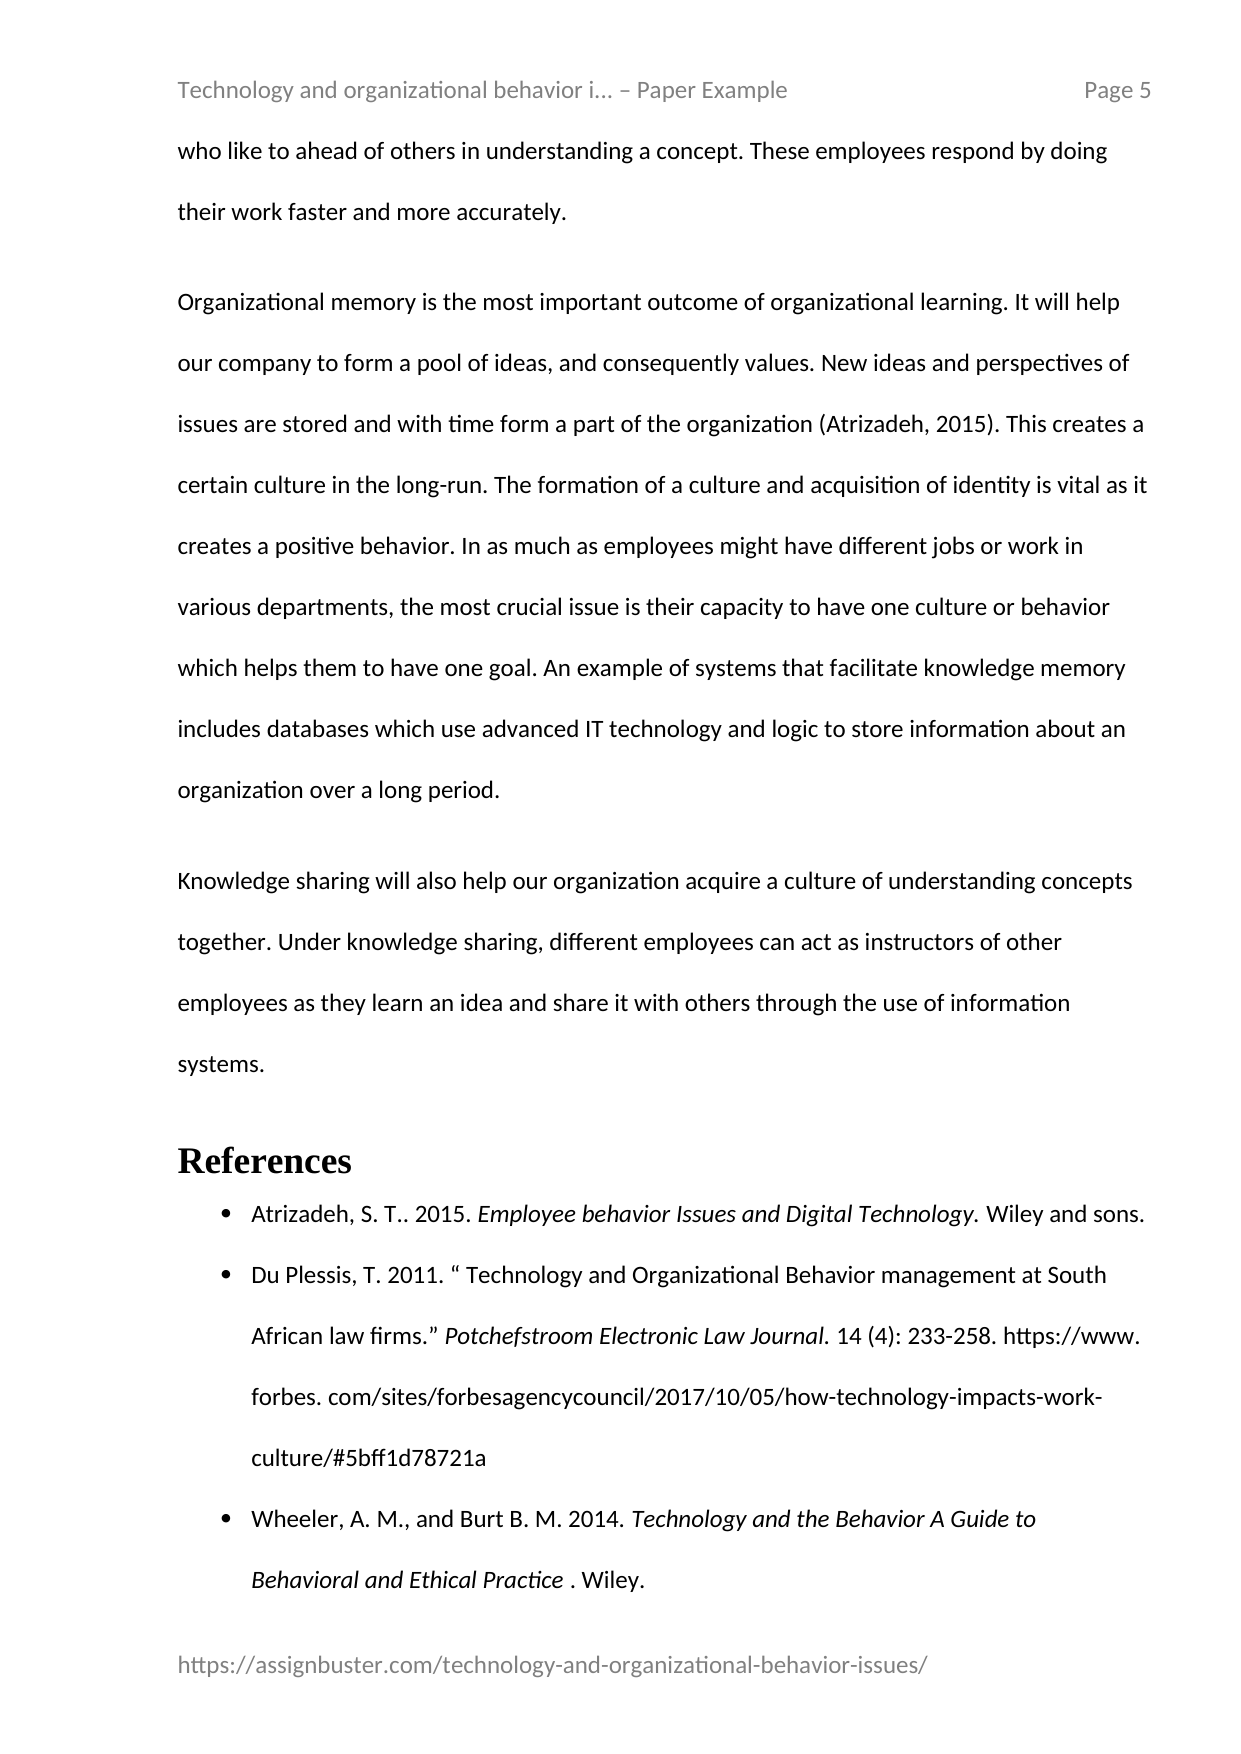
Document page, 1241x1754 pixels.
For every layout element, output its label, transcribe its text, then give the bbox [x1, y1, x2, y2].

list Wheeler, A. M., and Burt B. M. 2014. Technology and the Behavior A Guide to Behavioral and Ethical Practice . Wiley. [222, 1503, 1152, 1595]
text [177, 135, 1152, 226]
subtitle References [177, 1139, 1152, 1182]
text Knowledge sharing will also help our organization acquire a culture of understanding concepts together. Under knowledge sharing, different employees can act as instructors of other employees as they learn an idea and share it with others through the use of information systems. [177, 865, 1152, 1079]
text Organizational memory is the most important outcome of organizational learning. It will help our company to form a pool of ideas, and consequently values. New ideas and perspectives of issues are stored and with time form a part of the organization (Atrizadeh, 2015). This creates a certain culture in the long-run. The formation of a culture and acquisition of identity is vital as it creates a positive behavior. In as much as employees might have different jobs or work in various departments, the most crucial issue is their capacity to have one culture or behavior which helps them to have one goal. An example of systems that facilitate knowledge memory includes databases which use advanced IT technology and logic to store information about an organization over a long period. [177, 286, 1152, 805]
list Du Plessis, T. 2011. “ Technology and Organizational Behavior management at South African law firms.” Potchefstroom Electronic Law Journal. 14 (4): 233-258. https://www. forbes. com/sites/forbesagencycouncil/2017/10/05/how-technology-impacts-work-culture/#5bff1d78721a [222, 1259, 1152, 1473]
list Atrizadeh, S. T.. 2015. Employee behavior Issues and Digital Technology. Wiley and sons. [222, 1198, 1152, 1228]
